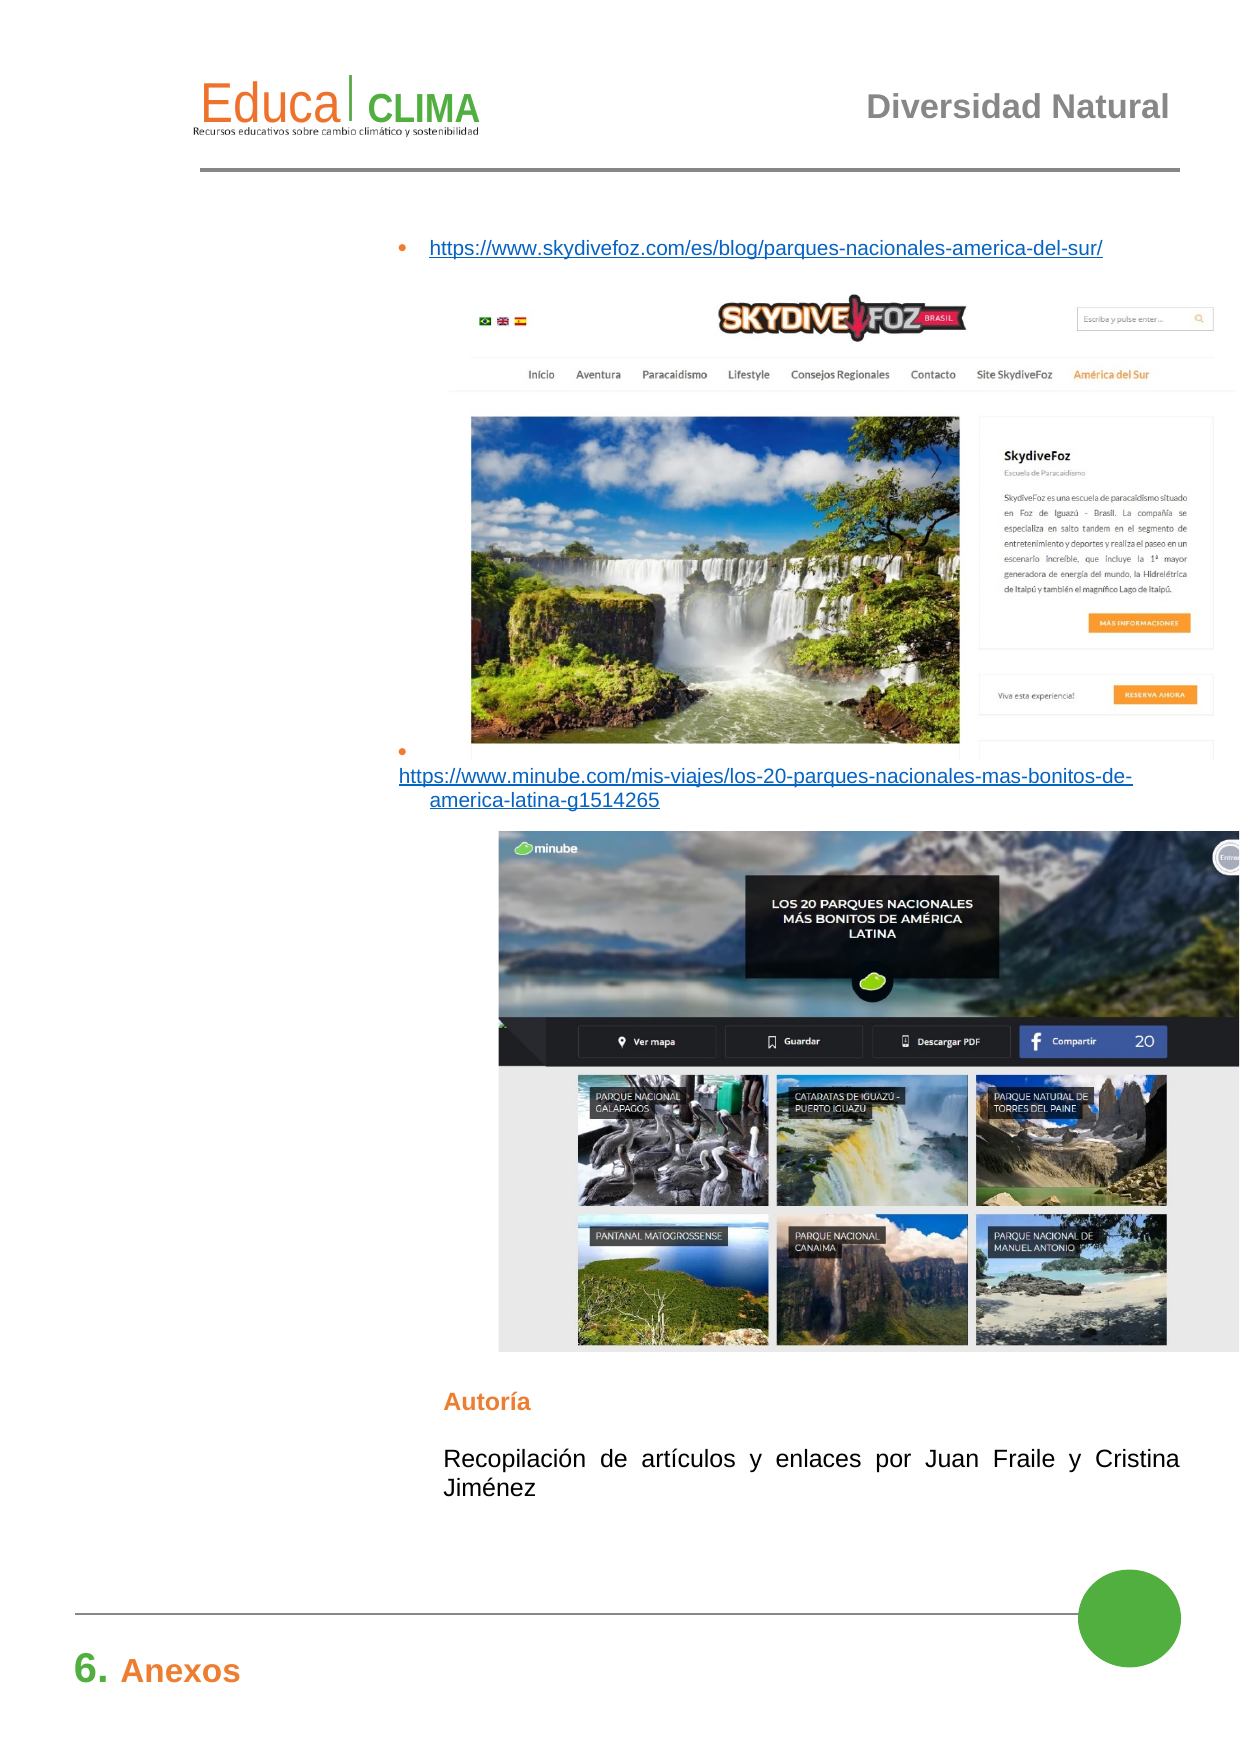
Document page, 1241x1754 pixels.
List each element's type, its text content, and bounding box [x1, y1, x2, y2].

list https://www.skydivefoz.com/es/blog/parques-nacionales-america-del-sur/ [399, 236, 1181, 260]
text Autoría [443, 1386, 1174, 1415]
picture [448, 286, 1236, 761]
picture [498, 831, 1240, 1352]
picture [192, 73, 479, 138]
text Recopilación de artículos y enlaces por Juan Fraile y Cristina Jiménez [443, 1444, 1181, 1501]
list https://www.minube.com/mis-viajes/los-20-parques-nacionales-mas-bonitos-de-america-latina-g1514265 [399, 739, 1181, 811]
